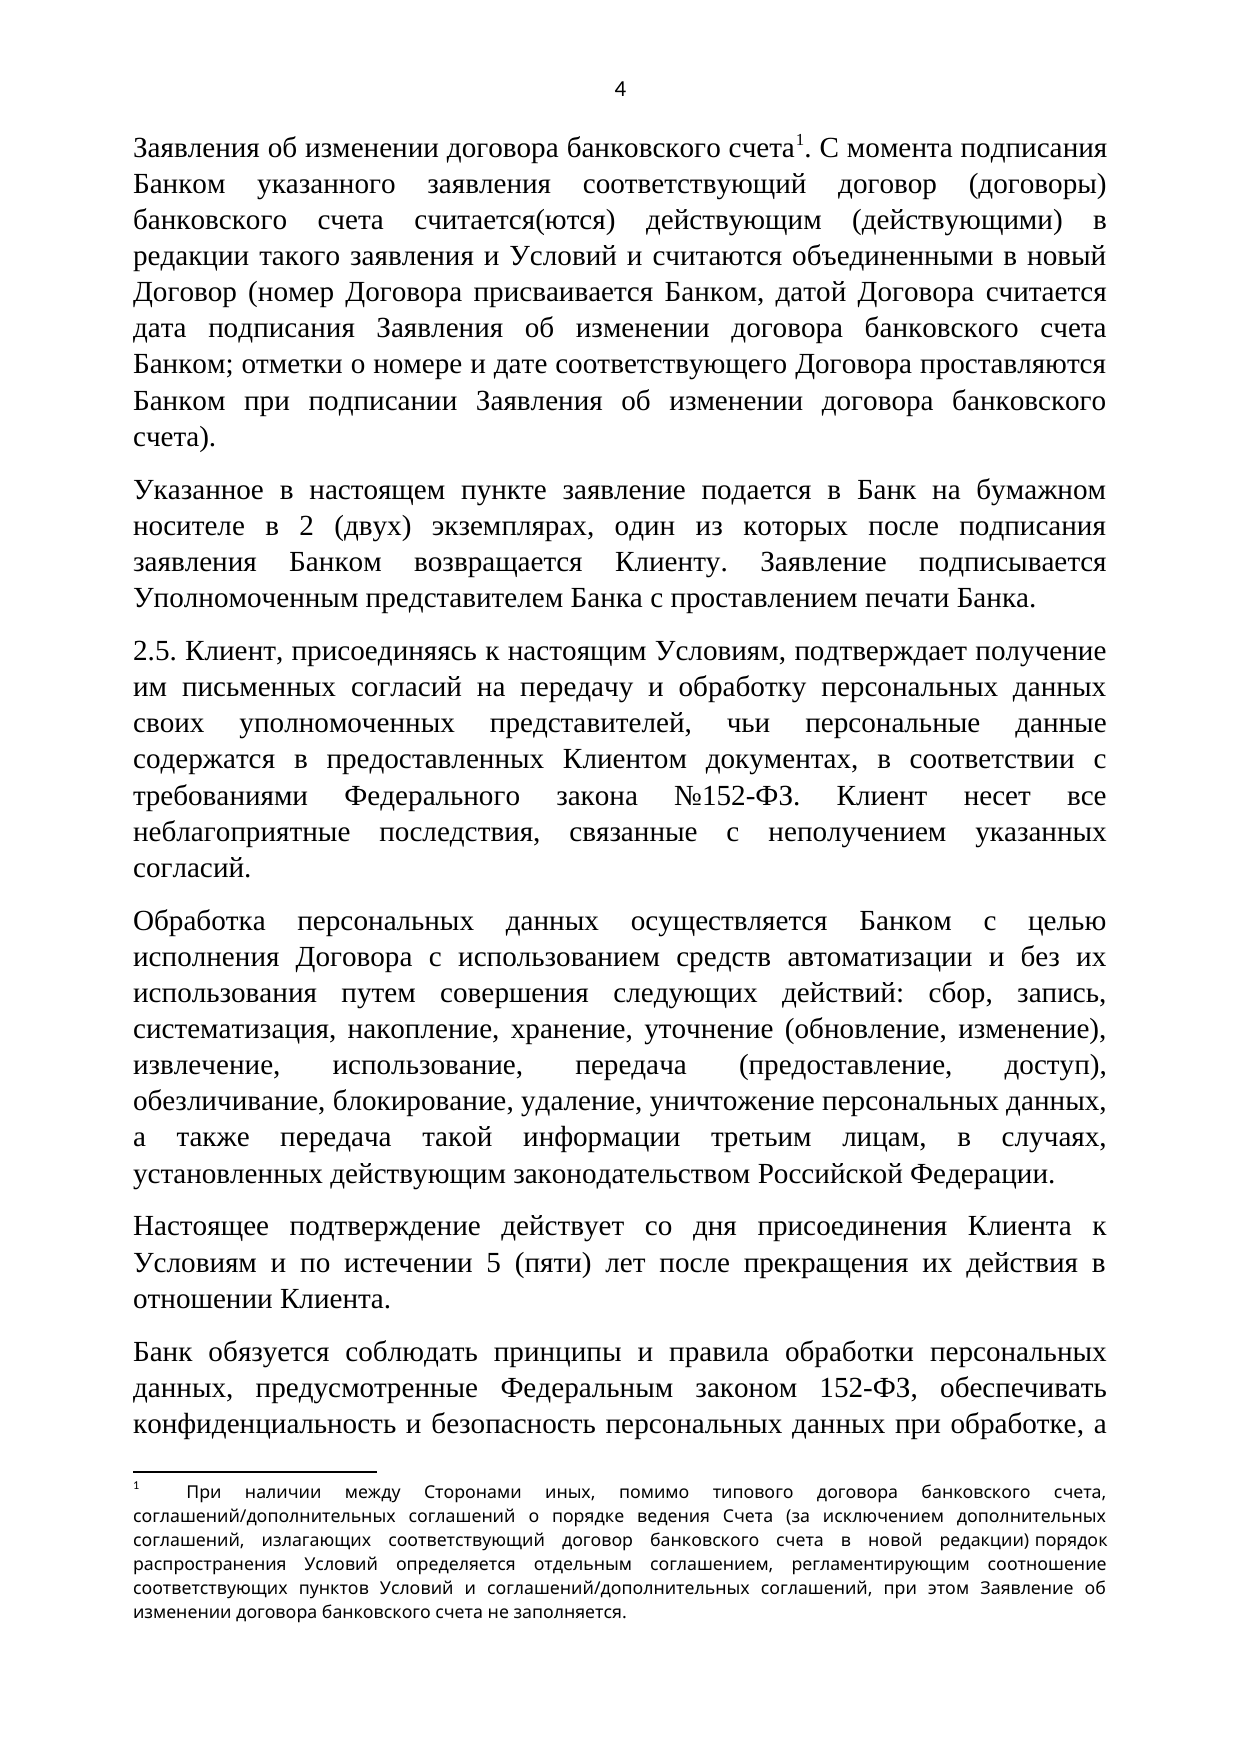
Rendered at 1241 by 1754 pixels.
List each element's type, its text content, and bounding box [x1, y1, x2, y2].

text Указанное в настоящем пункте заявление подается в Банк на бумажном носителе в 2 (двух) экземплярах, один из которых после подписания заявления Банком возвращается Клиенту. Заявление подписывается Уполномоченным представителем Банка с проставлением печати Банка. [133, 472, 1107, 614]
text 2.5. Клиент, присоединяясь к настоящим Условиям, подтверждает получение им письменных согласий на передачу и обработку персональных данных своих уполномоченных представителей, чьи персональные данные содержатся в предоставленных Клиентом документах, в соответствии с требованиями Федерального закона №152-ФЗ. Клиент несет все неблагоприятные последствия, связанные с неполучением указанных согласий. [133, 633, 1107, 883]
text Настоящее подтверждение действует со дня присоединения Клиента к Условиям и по истечении 5 (пяти) лет после прекращения их действия в отношении Клиента. [133, 1208, 1107, 1314]
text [133, 130, 1107, 452]
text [133, 1334, 1107, 1439]
text Обработка персональных данных осуществляется Банком с целью исполнения Договора с использованием средств автоматизации и без их использования путем совершения следующих действий: сбор, запись, систематизация, накопление, хранение, уточнение (обновление, изменение), извлечение, использование, передача (предоставление, доступ), обезличивание, блокирование, удаление, уничтожение персональных данных, а также передача такой информации третьим лицам, в случаях, установленных действующим законодательством Российской Федерации. [133, 903, 1107, 1189]
